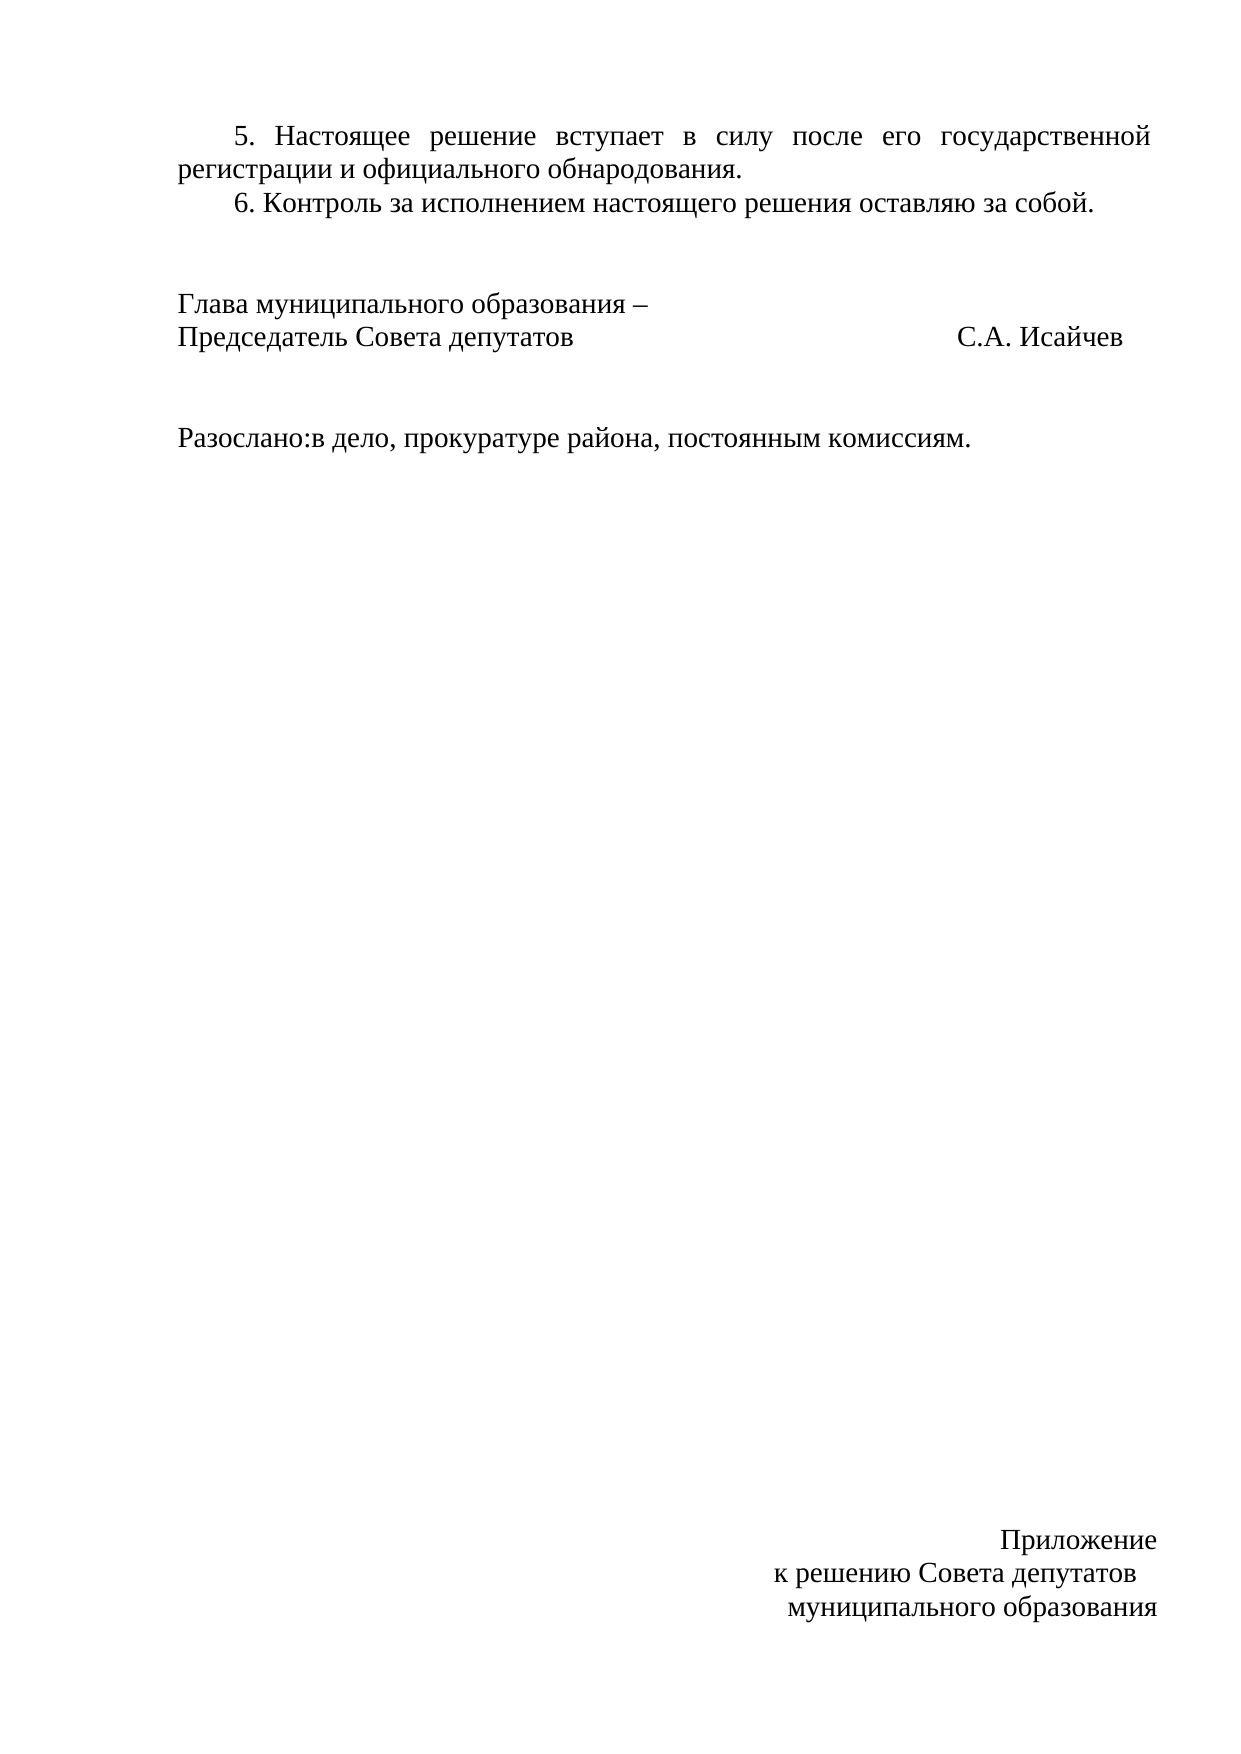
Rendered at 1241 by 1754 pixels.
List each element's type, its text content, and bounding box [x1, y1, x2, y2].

text 6. Контроль за исполнением настоящего решения оставляю за собой. [177, 185, 1152, 219]
text Приложение [693, 1522, 1157, 1556]
text 5. Настоящее решение вступает в силу после его государственной регистрации и официального обнародования. [177, 118, 1152, 185]
text Разослано:в дело, прокуратуре района, постоянным комиссиям. [177, 420, 1149, 453]
text Глава муниципального образования – [177, 286, 1149, 319]
text к решению Совета депутатов [177, 1556, 1157, 1589]
text Председатель Совета депутатов С.А. Исайчев [177, 319, 1149, 353]
text муниципального образования [177, 1589, 1157, 1623]
